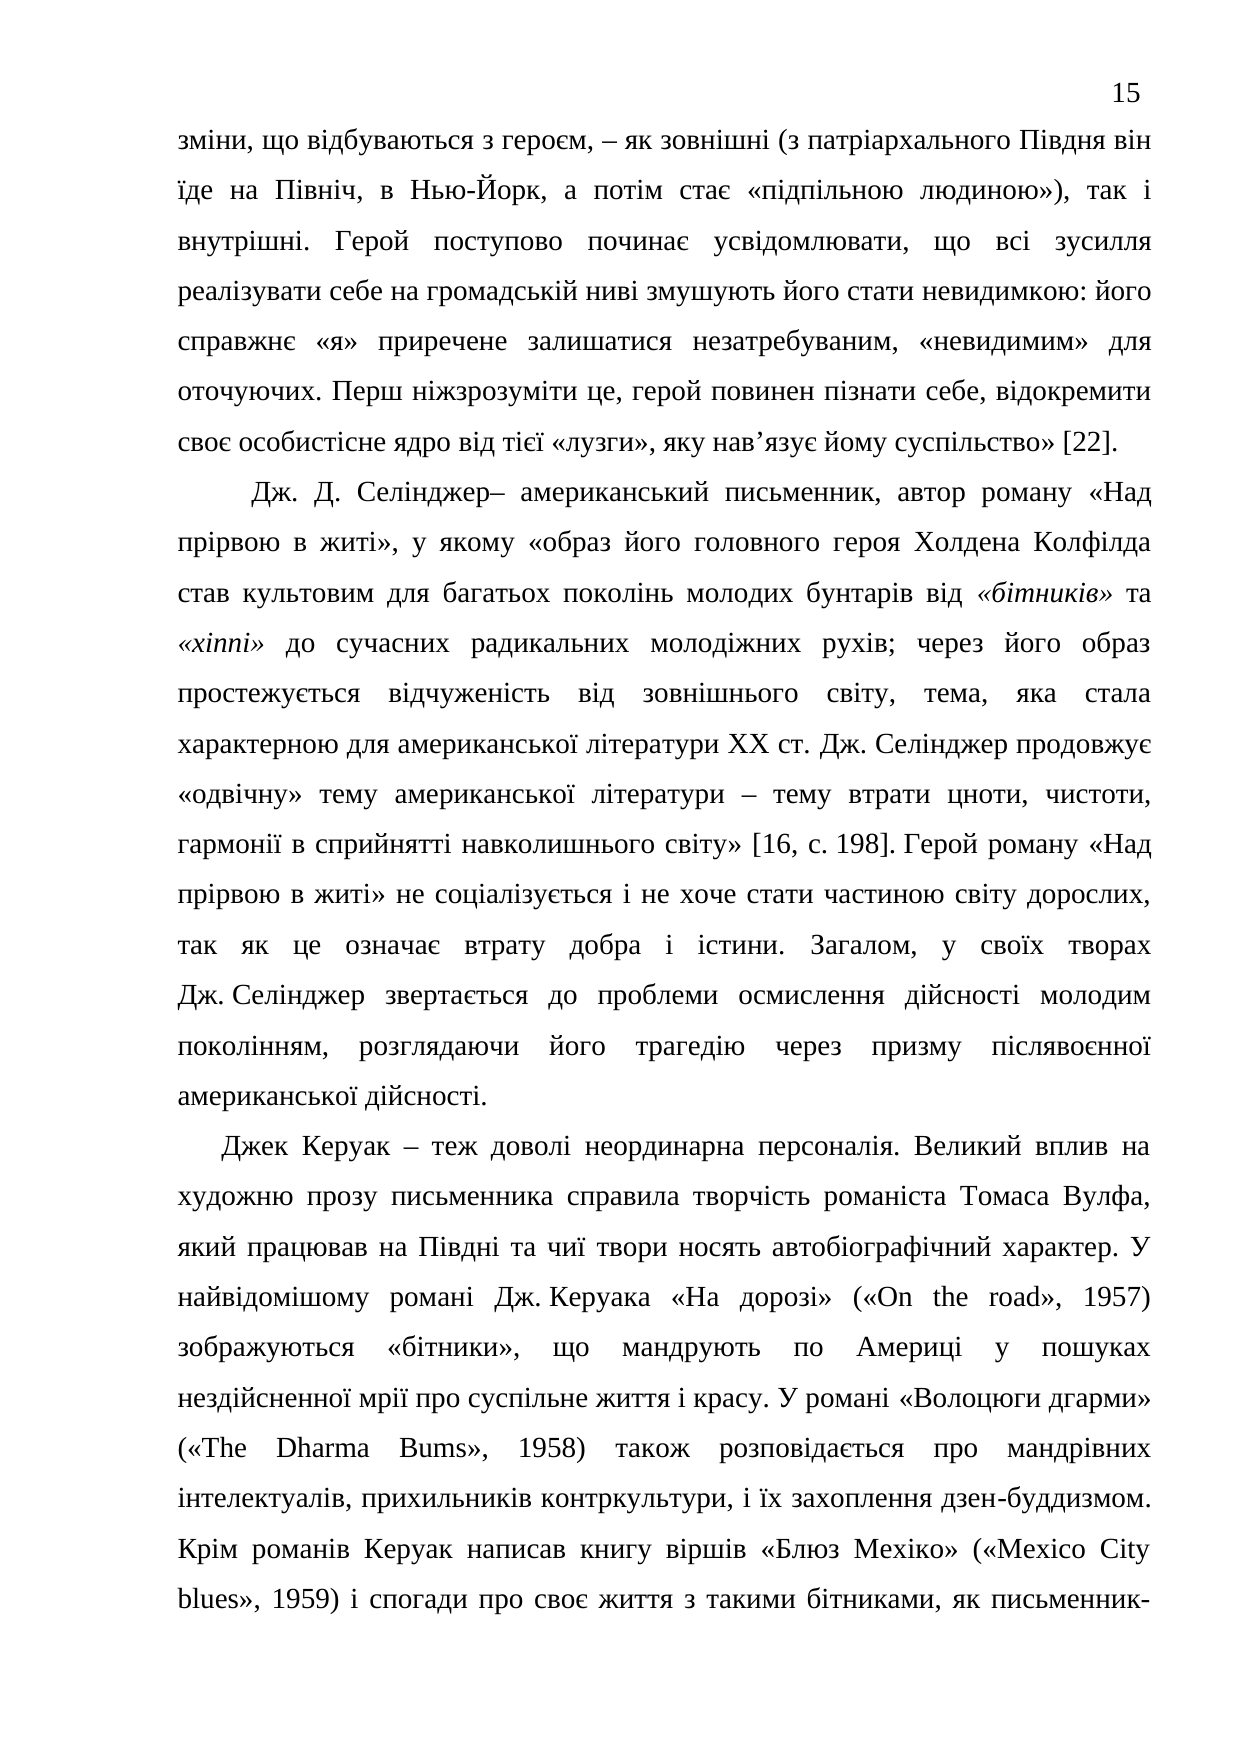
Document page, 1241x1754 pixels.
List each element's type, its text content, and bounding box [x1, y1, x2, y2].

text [177, 122, 1152, 457]
text Дж. Д. Селінджер– американський письменник, автор роману «Над прірвою в житі», у якому «образ його головного героя Холдена Колфілда став культовим для багатьох поколінь молодих бунтарів від «бітників» та «хіппі» до сучасних радикальних молодіжних рухів; через його образ простежується відчуженість від зовнішнього світу, тема, яка стала характерною для американської літератури ХХ ст. Дж. Селінджер продовжує «одвічну» тему американської літератури – тему втрати цноти, чистоти, гармонії в сприйнятті навколишнього світу» [16, с. 198]. Герой роману «Над прірвою в житі» не соціалізується і не хоче стати частиною світу дорослих, так як це означає втрату добра і істини. Загалом, у своїх творах Дж. Селінджер звертається до проблеми осмислення дійсності молодим поколінням, розглядаючи його трагедію через призму післявоєнної американської дійсності. [177, 474, 1152, 1111]
